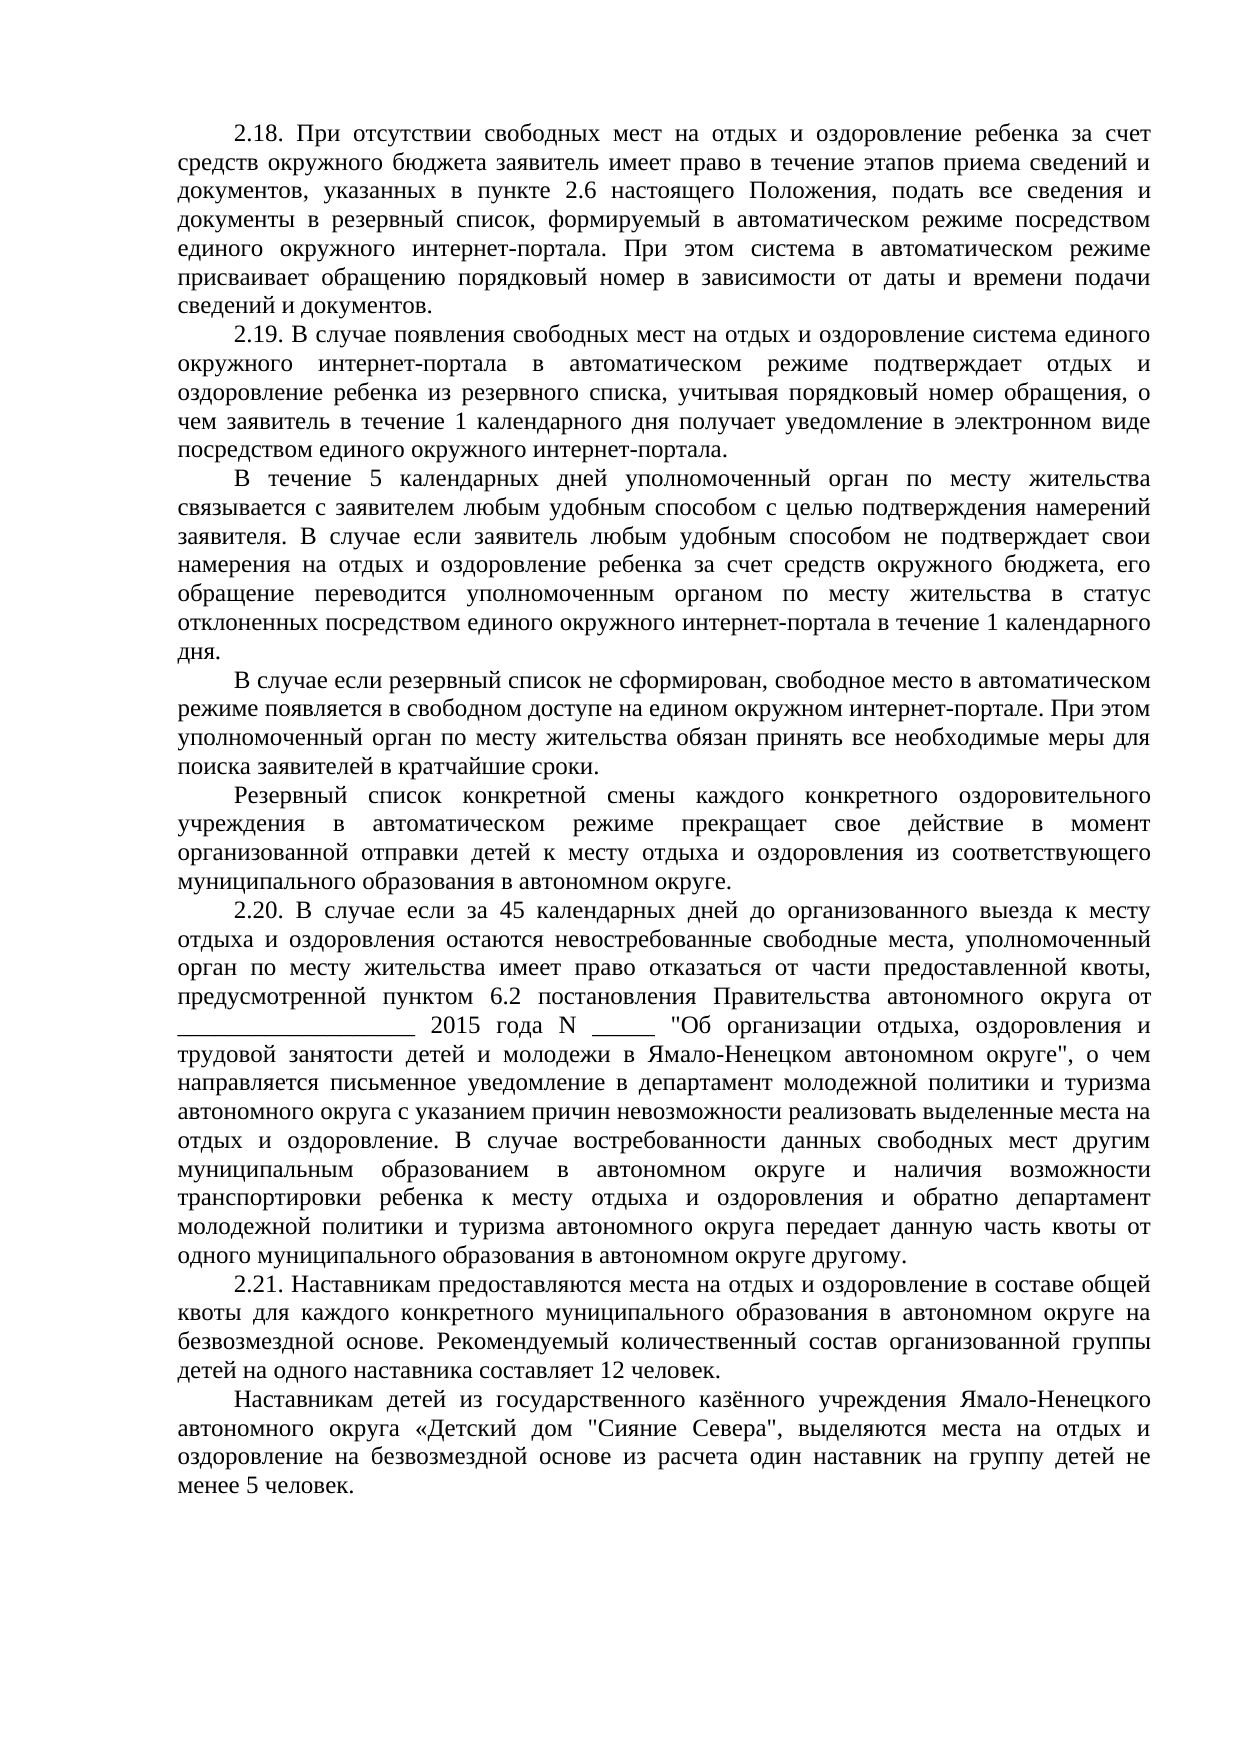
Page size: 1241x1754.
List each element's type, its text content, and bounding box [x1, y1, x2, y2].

text 2.19. В случае появления свободных мест на отдых и оздоровление система единого окружного интернет-портала в автоматическом режиме подтверждает отдых и оздоровление ребенка из резервного списка, учитывая порядковый номер обращения, о чем заявитель в течение 1 календарного дня получает уведомление в электронном виде посредством единого окружного интернет-портала. [177, 319, 1152, 463]
text Наставникам детей из государственного казённого учреждения Ямало-Ненецкого автономного округа «Детский дом "Сияние Севера", выделяются места на отдых и оздоровление на безвозмездной основе из расчета один наставник на группу детей не менее 5 человек. [177, 1384, 1152, 1499]
text 2.18. При отсутствии свободных мест на отдых и оздоровление ребенка за счет средств окружного бюджета заявитель имеет право в течение этапов приема сведений и документов, указанных в пункте 2.6 настоящего Положения, подать все сведения и документы в резервный список, формируемый в автоматическом режиме посредством единого окружного интернет-портала. При этом система в автоматическом режиме присваивает обращению порядковый номер в зависимости от даты и времени подачи сведений и документов. [177, 118, 1152, 319]
text В течение 5 календарных дней уполномоченный орган по месту жительства связывается с заявителем любым удобным способом с целью подтверждения намерений заявителя. В случае если заявитель любым удобным способом не подтверждает свои намерения на отдых и оздоровление ребенка за счет средств окружного бюджета, его обращение переводится уполномоченным органом по месту жительства в статус отклоненных посредством единого окружного интернет-портала в течение 1 календарного дня. [177, 463, 1152, 664]
text 2.21. Наставникам предоставляются места на отдых и оздоровление в составе общей квоты для каждого конкретного муниципального образования в автономном округе на безвозмездной основе. Рекомендуемый количественный состав организованной группы детей на одного наставника составляет 12 человек. [177, 1269, 1152, 1384]
text Резервный список конкретной смены каждого конкретного оздоровительного учреждения в автоматическом режиме прекращает свое действие в момент организованной отправки детей к месту отдыха и оздоровления из соответствующего муниципального образования в автономном округе. [177, 780, 1152, 895]
text 2.20. В случае если за 45 календарных дней до организованного выезда к месту отдыха и оздоровления остаются невостребованные свободные места, уполномоченный орган по месту жительства имеет право отказаться от части предоставленной квоты, предусмотренной пунктом 6.2 постановления Правительства автономного округа от ___________________ 2015 года N _____ "Об организации отдыха, оздоровления и трудовой занятости детей и молодежи в Ямало-Ненецком автономном округе", о чем направляется письменное уведомление в департамент молодежной политики и туризма автономного округа с указанием причин невозможности реализовать выделенные места на отдых и оздоровление. В случае востребованности данных свободных мест другим муниципальным образованием в автономном округе и наличия возможности транспортировки ребенка к месту отдыха и оздоровления и обратно департамент молодежной политики и туризма автономного округа передает данную часть квоты от одного муниципального образования в автономном округе другому. [177, 895, 1152, 1269]
text В случае если резервный список не сформирован, свободное место в автоматическом режиме появляется в свободном доступе на едином окружном интернет-портале. При этом уполномоченный орган по месту жительства обязан принять все необходимые меры для поиска заявителей в кратчайшие сроки. [177, 665, 1152, 780]
